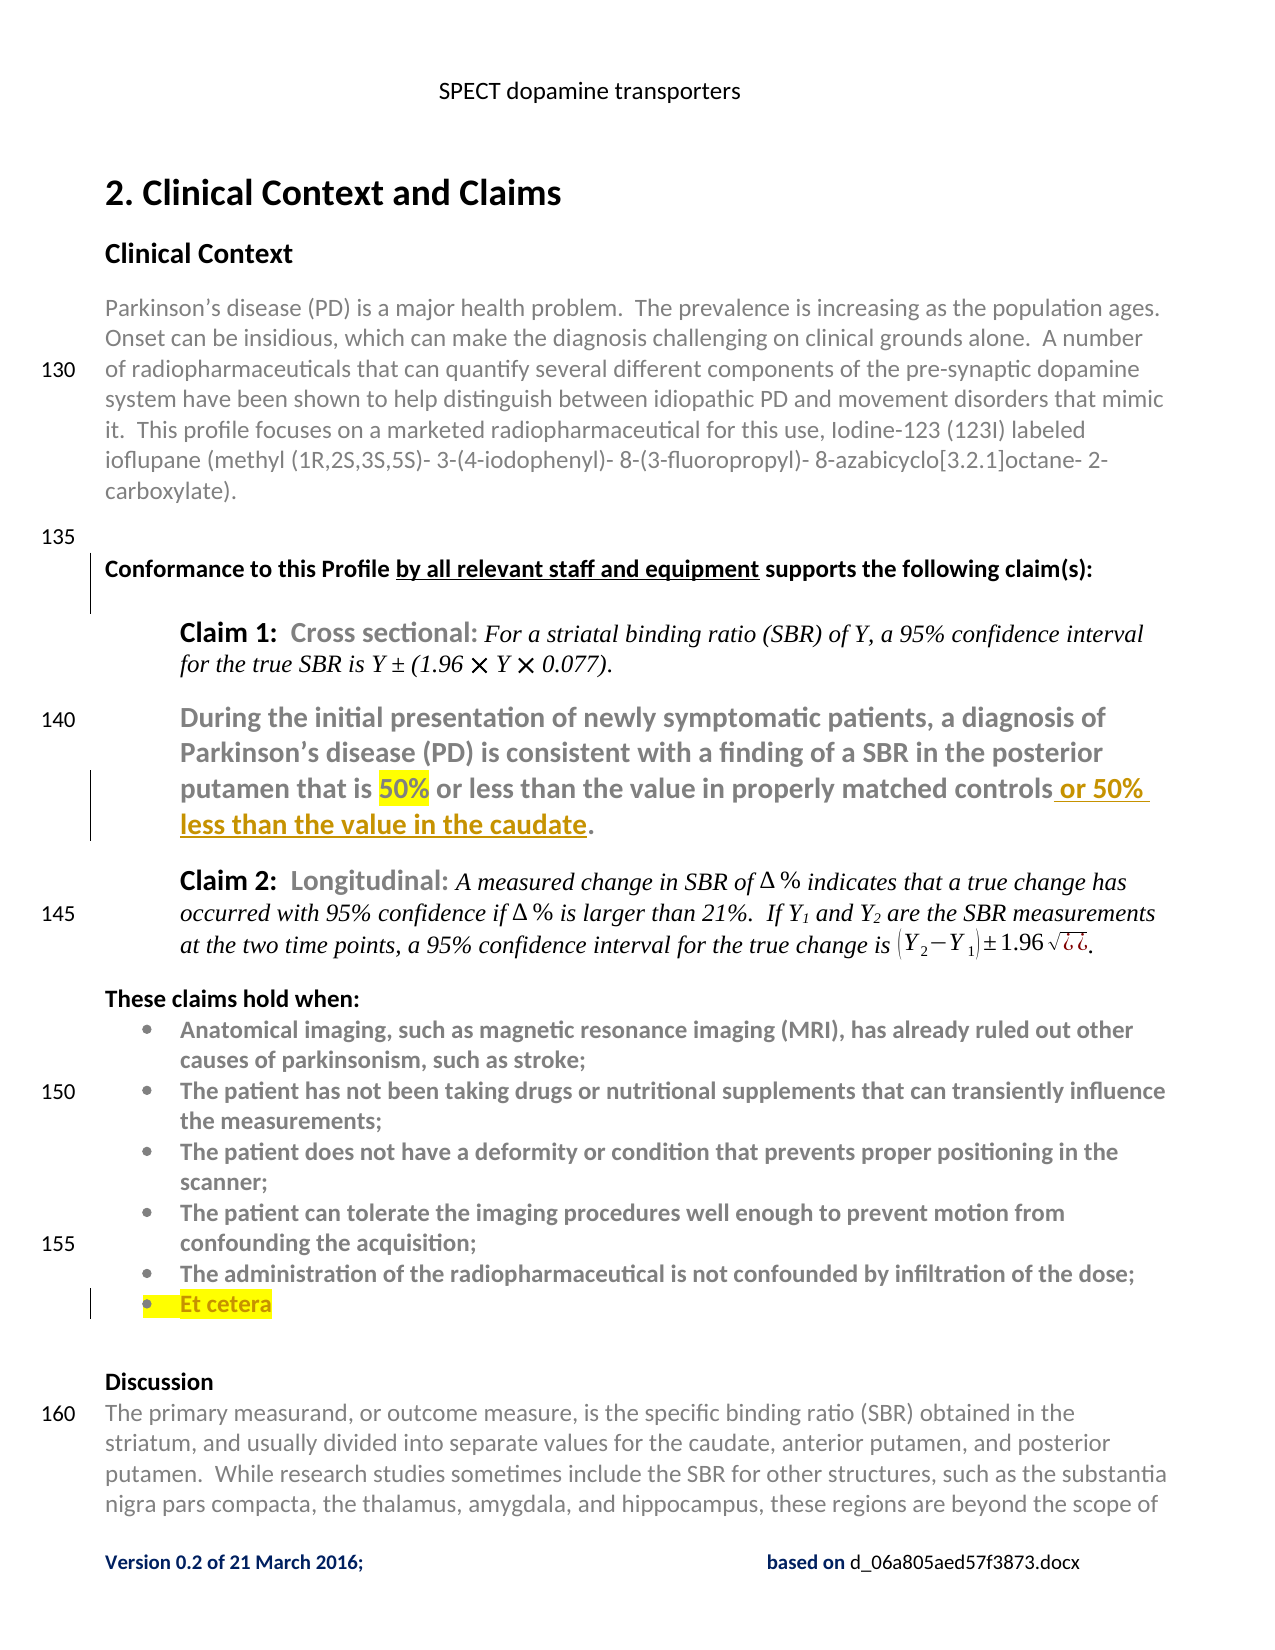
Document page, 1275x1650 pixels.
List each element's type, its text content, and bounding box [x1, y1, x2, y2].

text During the initial presentation of newly symptomatic patients, a diagnosis of Parkinson’s disease (PD) is consistent with a finding of a SBR in the posterior putamen that is 50% or less than the value in properly matched controls. [180, 699, 1170, 841]
text Parkinson’s disease (PD) is a major health problem. The prevalence is increasing as the population ages. Onset can be insidious, which can make the diagnosis challenging on clinical grounds alone. A number of radiopharmaceuticals that can quantify several different components of the pre-synaptic dopamine system have been shown to help distinguish between idiopathic PD and movement disorders that mimic it. This profile focuses on a marketed radiopharmaceutical for this use, Iodine-123 (123I) labeled ioflupane (methyl (1R,2S,3S,5S)- 3-(4-iodophenyl)- 8-(3-fluoropropyl)- 8-azabicyclo[3.2.1]octane- 2-carboxylate). [105, 292, 1170, 506]
list Et cetera [142, 1288, 1170, 1319]
list The administration of the radiopharmaceutical is not confounded by infiltration of the dose; [142, 1258, 1170, 1288]
text Discussion [105, 1366, 1170, 1397]
text Conformance to this Profile by all relevant staff and equipment supports the following claim(s): [105, 553, 1170, 583]
list Anatomical imaging, such as magnetic resonance imaging (MRI), has already ruled out other causes of parkinsonism, such as stroke; [142, 1014, 1170, 1075]
text These claims hold when: [105, 983, 1170, 1014]
list The patient can tolerate the imaging procedures well enough to prevent motion from confounding the acquisition; [142, 1197, 1170, 1258]
list The patient has not been taking drugs or nutritional supplements that can transiently influence the measurements; [142, 1075, 1170, 1136]
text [105, 1397, 1170, 1519]
subtitle 2. Clinical Context and Claims [105, 169, 1170, 214]
text Claim 1: Cross sectional: For a striatal binding ratio (SBR) of Y, a 95% confidence interval for the true SBR is Y ± (1.96 Y 0.077). [180, 614, 1170, 678]
text Claim 2: Longitudinal: A measured change in SBR of indicates that a true change has occurred with 95% confidence if is larger than 21%. If Y1 and Y2 are the SBR measurements at the two time points, a 95% confidence interval for the true change is . [180, 862, 1170, 962]
list The patient does not have a deformity or condition that prevents proper positioning in the scanner; [142, 1136, 1170, 1197]
text Clinical Context [105, 235, 1170, 271]
